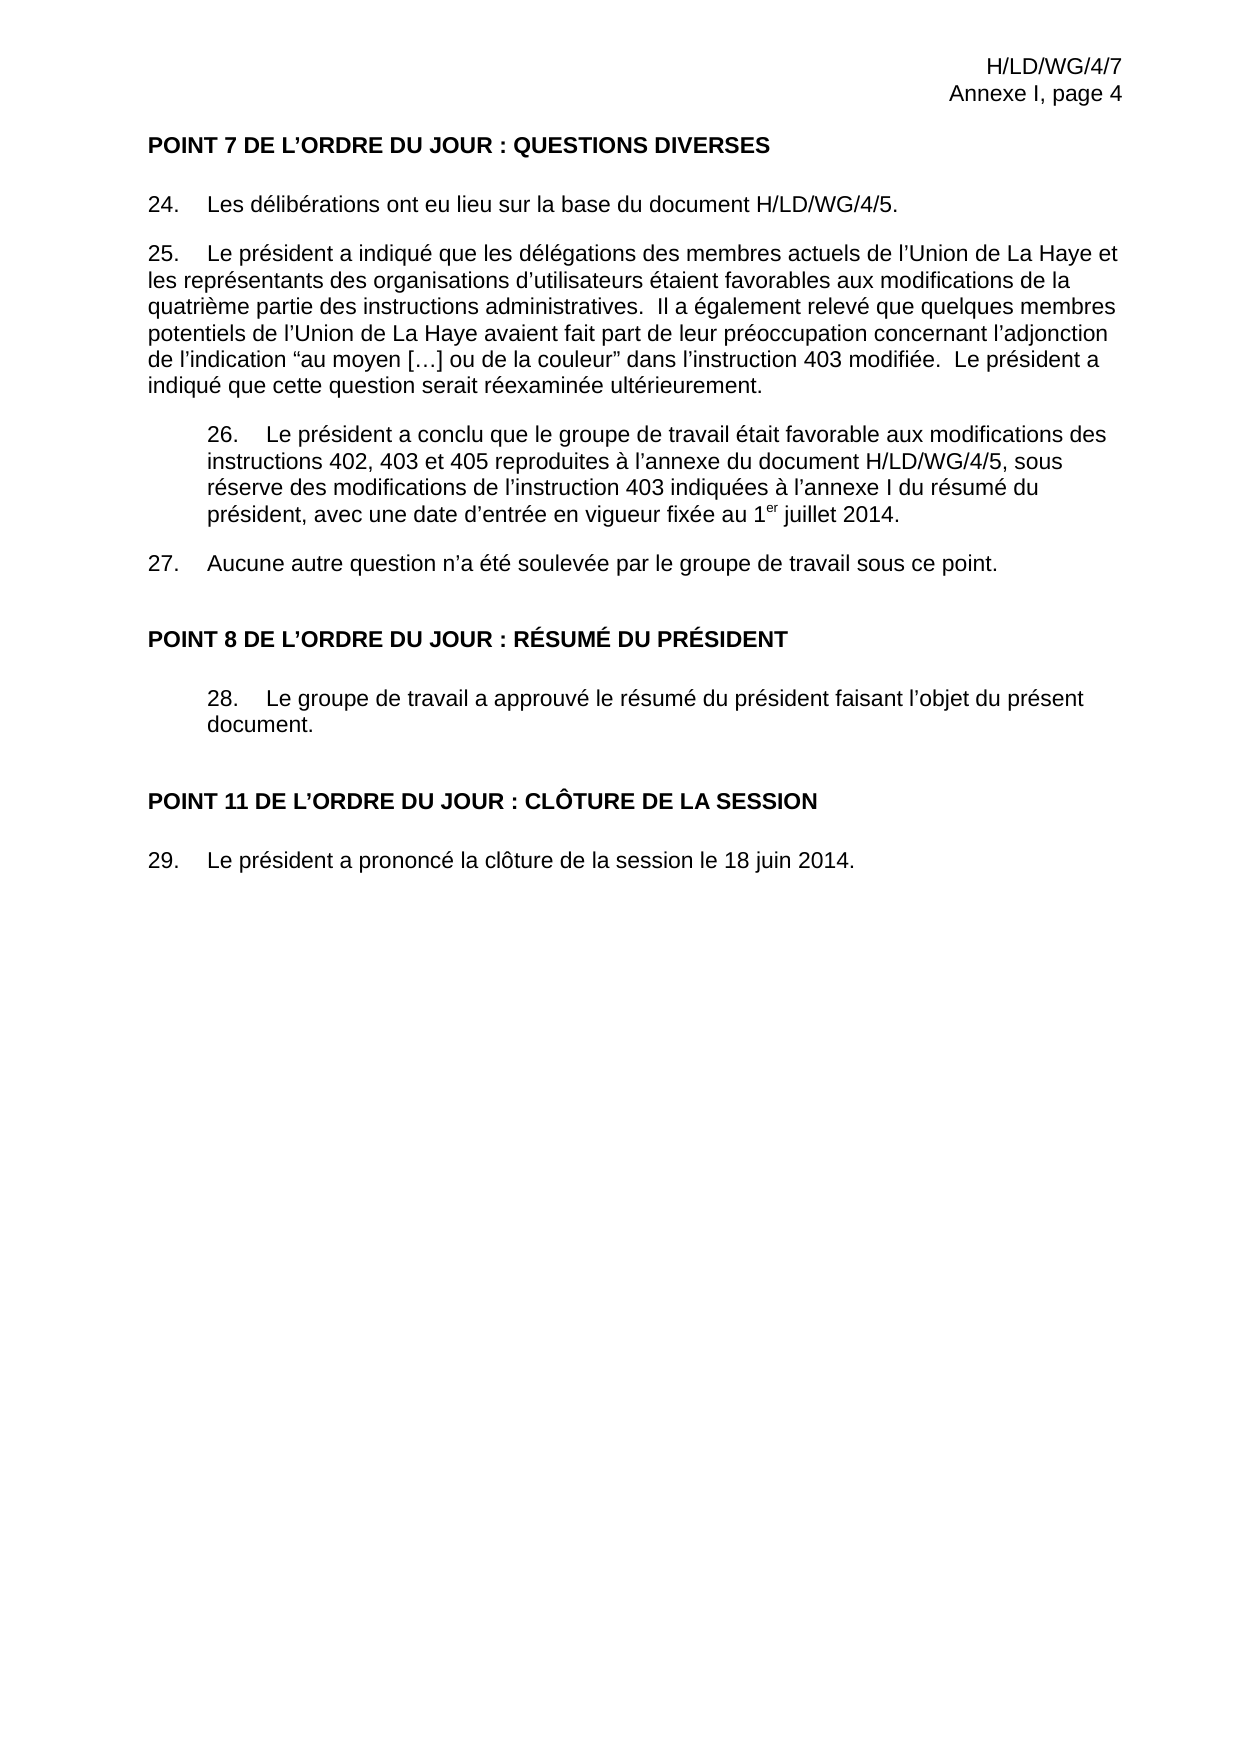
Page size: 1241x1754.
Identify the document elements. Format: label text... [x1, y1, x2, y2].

subtitle POINT 11 DE L’ORDRE DU JOUR : CLÔTURE DE LA SESSION [148, 788, 1122, 814]
text Le président a indiqué que les délégations des membres actuels de l’Union de La Haye et les représentants des organisations d’utilisateurs étaient favorables aux modifications de la quatrième partie des instructions administratives. Il a également relevé que quelques membres potentiels de l’Union de La Haye avaient fait part de leur préoccupation concernant l’adjonction de l’indication “au moyen […] ou de la couleur” dans l’instruction 403 modifiée. Le président a indiqué que cette question serait réexaminée ultérieurement. [148, 240, 1122, 398]
text Aucune autre question n’a été soulevée par le groupe de travail sous ce point. [148, 550, 1122, 576]
list 29. Le président a prononcé la clôture de la session le 18 juin 2014. [148, 847, 1122, 873]
text Le président a conclu que le groupe de travail était favorable aux modifications des instructions 402, 403 et 405 reproduites à l’annexe du document H/LD/WG/4/5, sous réserve des modifications de l’instruction 403 indiquées à l’annexe I du résumé du président, avec une date d’entrée en vigueur fixée au 1er juillet 2014. [207, 421, 1122, 527]
subtitle POINT 8 DE L’ORDRE DU JOUR : RÉSUMÉ du PRÉSIDENT [148, 626, 1122, 652]
subtitle POINT 7 DE L’ORDRE DU JOUR : QUESTIONS DIVERSES [148, 132, 1122, 158]
list 28. Le groupe de travail a approuvé le résumé du président faisant l’objet du présent document. [207, 685, 1122, 738]
text Les délibérations ont eu lieu sur la base du document H/LD/WG/4/5. [148, 191, 1122, 217]
